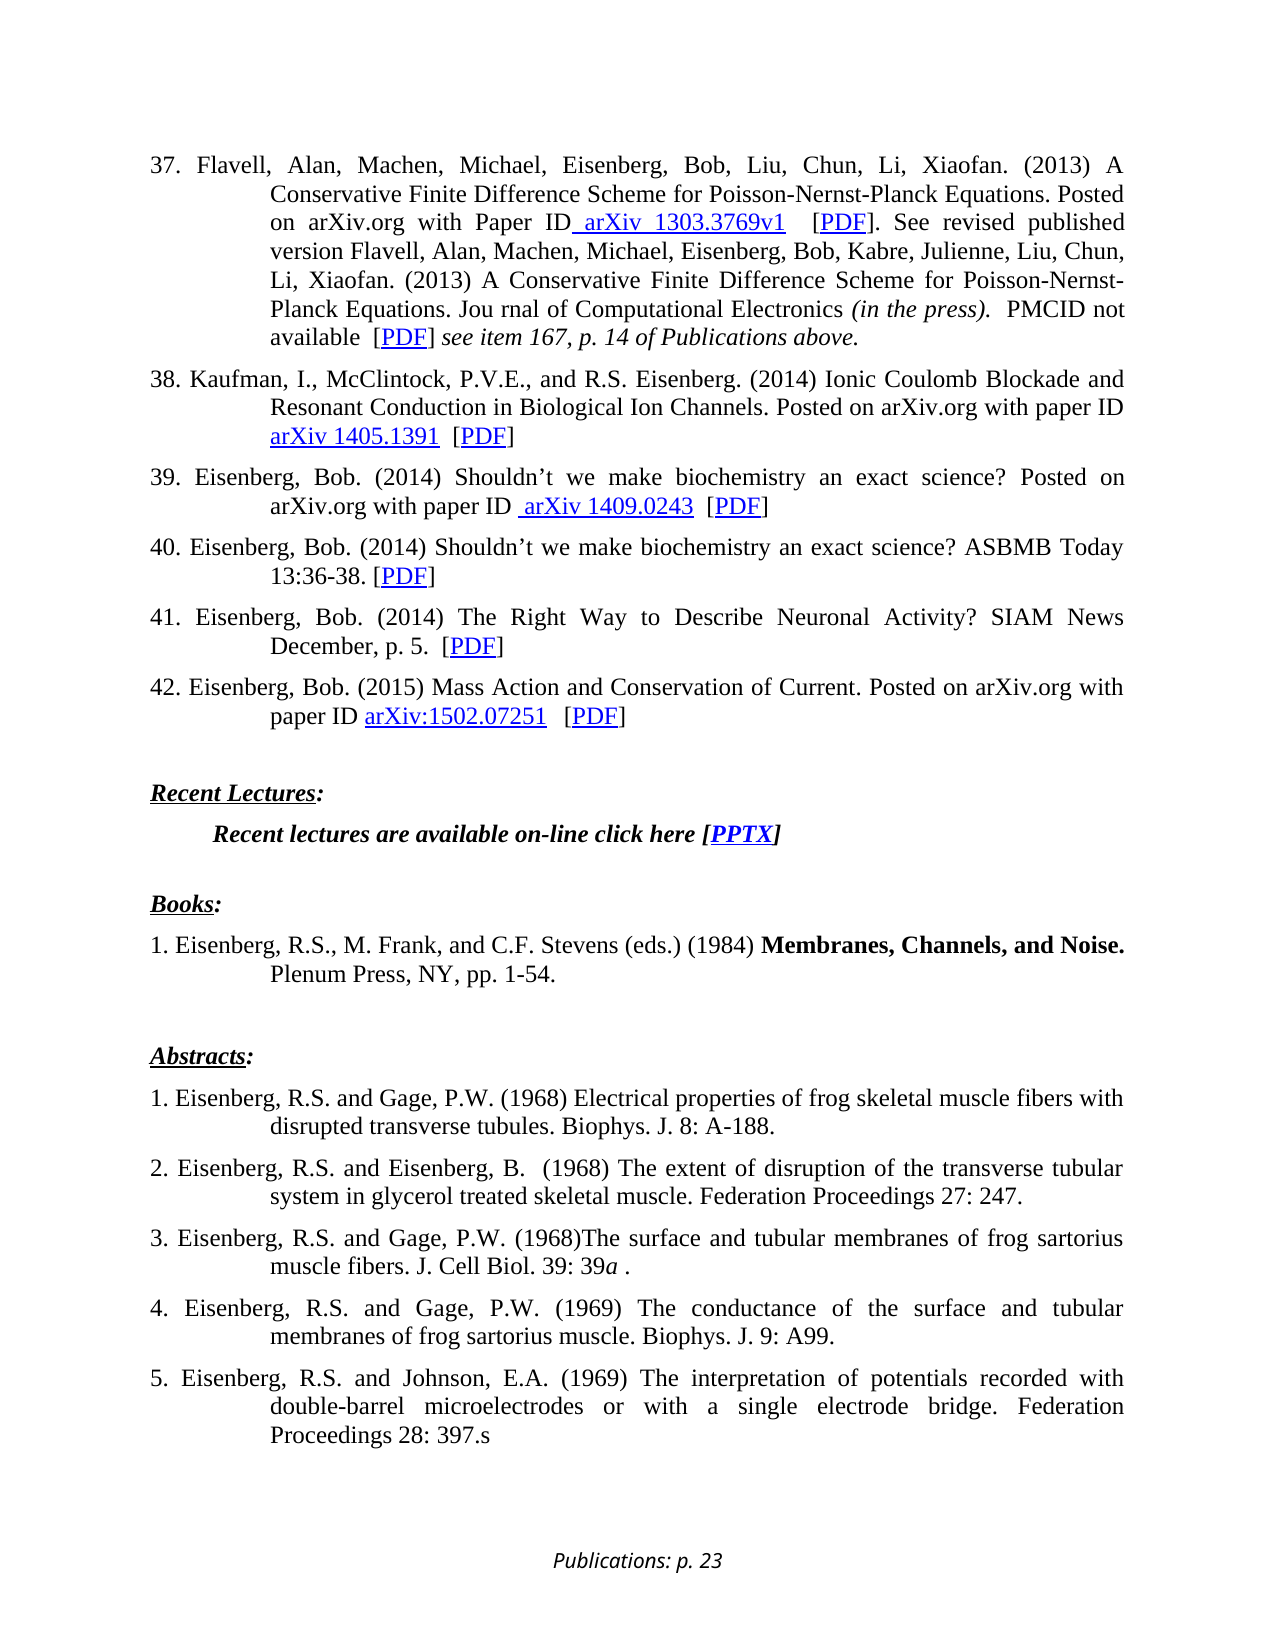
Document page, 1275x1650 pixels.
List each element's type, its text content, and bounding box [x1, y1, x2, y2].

text 40. Eisenberg, Bob. (2014) Shouldn’t we make biochemistry an exact science? ASBMB Today 13:36-38. [PDF] [150, 532, 1125, 590]
text Abstracts: [150, 1041, 1125, 1070]
text 41. Eisenberg, Bob. (2014) The Right Way to Describe Neuronal Activity? SIAM News December, p. 5. [PDF] [150, 602, 1125, 660]
text 37. Flavell, Alan, Machen, Michael, Eisenberg, Bob, Liu, Chun, Li, Xiaofan. (2013) A Conservative Finite Difference Scheme for Poisson-Nernst-Planck Equations. Posted on arXiv.org with Paper ID arXiv 1303.3769v1 [PDF]. See revised published version Flavell, Alan, Machen, Michael, Eisenberg, Bob, Kabre, Julienne, Liu, Chun, Li, Xiaofan. (2013) A Conservative Finite Difference Scheme for Poisson-Nernst-Planck Equations. Jou rnal of Computational Electronics (in the press). PMCID not available [PDF] see item 167, p. 14 of Publications above. [150, 150, 1125, 351]
text 4. Eisenberg, R.S. and Gage, P.W. (1969) The conductance of the surface and tubular membranes of frog sartorius muscle. Biophys. J. 9: A99. [150, 1293, 1125, 1350]
text 3. Eisenberg, R.S. and Gage, P.W. (1968)The surface and tubular membranes of frog sartorius muscle fibers. J. Cell Biol. 39: 39a . [150, 1223, 1125, 1280]
text Recent lectures are available on-line click here [PPTX] [150, 819, 1125, 848]
text 5. Eisenberg, R.S. and Johnson, E.A. (1969) The interpretation of potentials recorded with double-barrel microelectrodes or with a single electrode bridge. Federation Proceedings 28: 397.s [150, 1363, 1125, 1449]
text 1. Eisenberg, R.S., M. Frank, and C.F. Stevens (eds.) (1984) Membranes, Channels, and Noise. Plenum Press, NY, pp. 1-54. [150, 930, 1125, 988]
text 39. Eisenberg, Bob. (2014) Shouldn’t we make biochemistry an exact science? Posted on arXiv.org with paper ID arXiv 1409.0243 [PDF] [150, 462, 1125, 520]
text Books: [150, 889, 1125, 918]
text Recent Lectures: [150, 778, 1125, 806]
text 38. Kaufman, I., McClintock, P.V.E., and R.S. Eisenberg. (2014) Ionic Coulomb Blockade and Resonant Conduction in Biological Ion Channels. Posted on arXiv.org with paper ID arXiv 1405.1391 [PDF] [150, 364, 1125, 450]
text 42. Eisenberg, Bob. (2015) Mass Action and Conservation of Current. Posted on arXiv.org with paper ID arXiv:1502.07251 [PDF] [150, 672, 1125, 730]
text 1. Eisenberg, R.S. and Gage, P.W. (1968) Electrical properties of frog skeletal muscle fibers with disrupted transverse tubules. Biophys. J. 8: A-188. [150, 1083, 1125, 1140]
text 2. Eisenberg, R.S. and Eisenberg, B. (1968) The extent of disruption of the transverse tubular system in glycerol treated skeletal muscle. Federation Proceedings 27: 247. [150, 1153, 1125, 1210]
